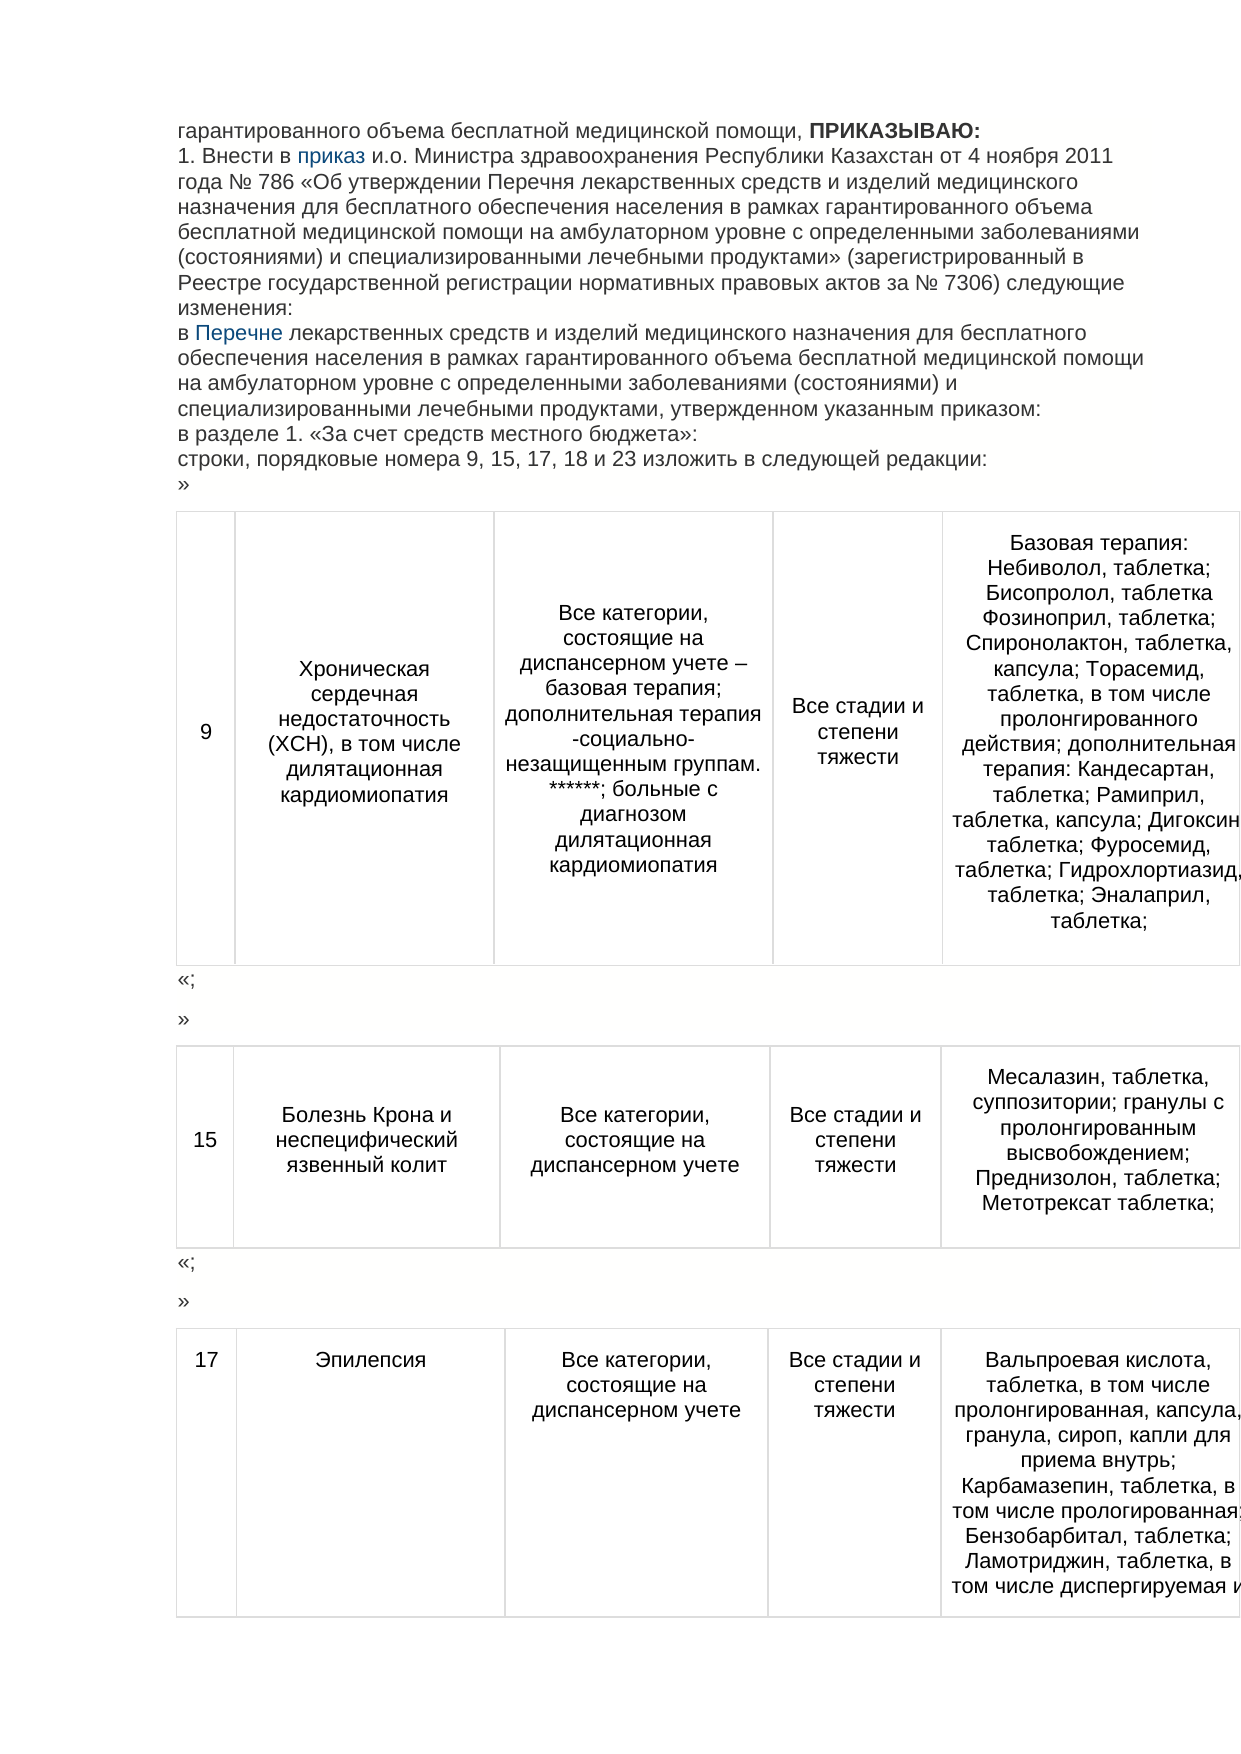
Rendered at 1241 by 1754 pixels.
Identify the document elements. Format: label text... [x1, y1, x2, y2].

text «; [177, 966, 1152, 991]
table_header 15 [177, 1047, 233, 1247]
text «; [177, 1249, 1152, 1274]
table_header Хроническая сердечная недостаточность (ХСН), в том числе дилятационная кардиомиопатия [236, 512, 493, 964]
table_header 9 [177, 512, 234, 964]
table_header Все категории, состоящие на диспансерном учете [501, 1047, 769, 1247]
table_header Все стадии и степени тяжести [774, 512, 942, 964]
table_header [769, 1329, 940, 1616]
table_header Все стадии и степени тяжести [771, 1047, 940, 1247]
table_header Эпилепсия [237, 1329, 504, 1616]
table_header Базовая терапия: Небиволол, таблетка; Бисопролол, таблетка Фозиноприл, таблетка; Спиронолактон, таблетка, капсула; Торасемид, таблетка, в том числе пролонгированного действия; дополнительная терапия: Кандесартан, таблетка; Рамиприл, таблетка, капсула; Дигоксин, таблетка; Фуросемид, таблетка; Гидрохлортиазид, таблетка; Эналаприл, таблетка; [943, 512, 1239, 964]
table_header Болезнь Крона и неспецифический язвенный колит [234, 1047, 499, 1247]
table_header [942, 1329, 1239, 1616]
table_header Все категории, состоящие на диспансерном учете – базовая терапия; дополнительная терапия -социально-незащищенным группам. ******; больные с диагнозом дилятационная кардиомиопатия [495, 512, 772, 964]
table_header Месалазин, таблетка, суппозитории; гранулы с пролонгированным высвобождением; Преднизолон, таблетка; Метотрексат таблетка; [942, 1047, 1239, 1247]
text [177, 118, 1152, 471]
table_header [506, 1329, 767, 1616]
text » [177, 1288, 1152, 1313]
text » [177, 1006, 1152, 1031]
text » [177, 471, 1152, 496]
table_header 17 [177, 1329, 236, 1616]
